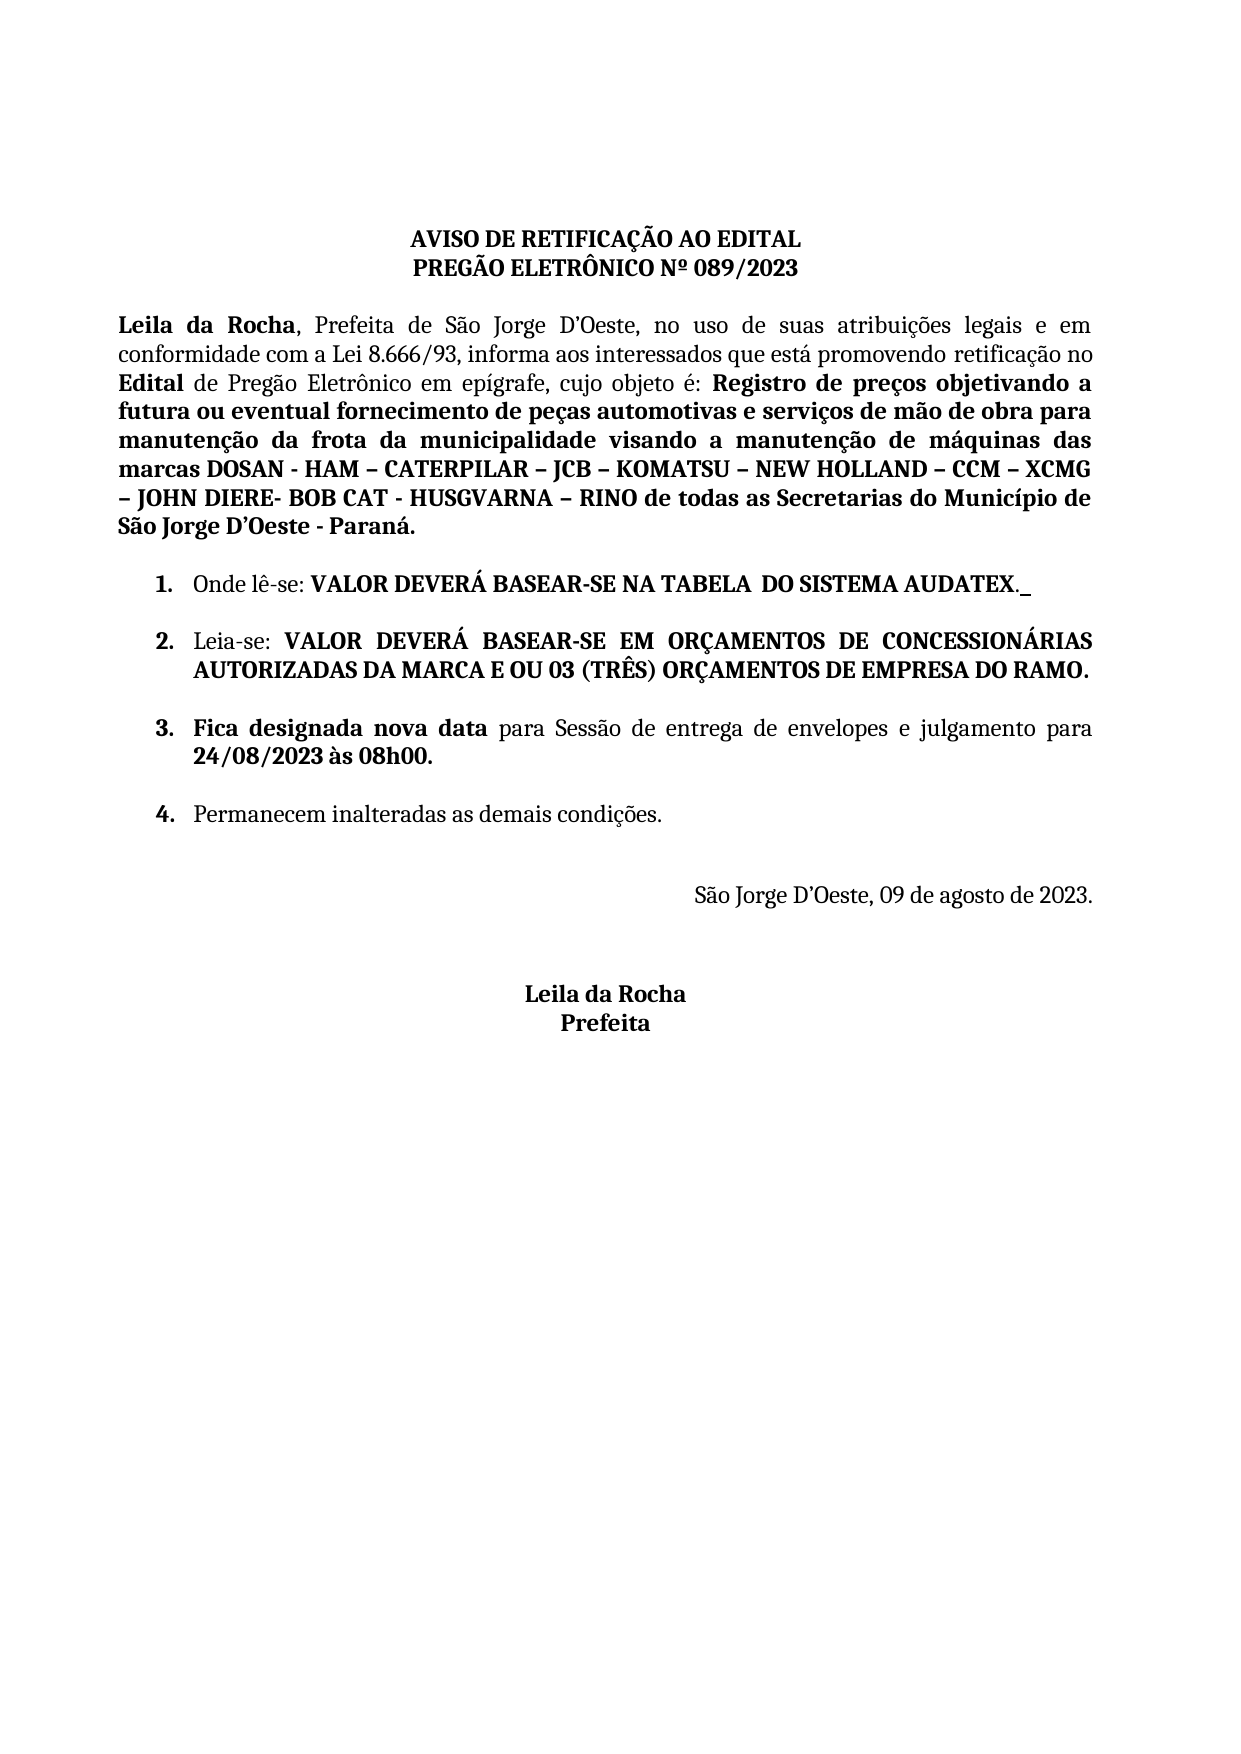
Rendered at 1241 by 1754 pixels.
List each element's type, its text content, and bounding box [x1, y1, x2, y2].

list Fica designada nova data para Sessão de entrega de envelopes e julgamento para 24/08/2023 às 08h00. [156, 713, 1093, 771]
list Leia-se: VALOR DEVERÁ BASEAR-SE EM ORÇAMENTOS DE CONCESSIONÁRIAS AUTORIZADAS DA MARCA E OU 03 (TRÊS) ORÇAMENTOS DE EMPRESA DO RAMO. [156, 627, 1093, 685]
text Leila da Rocha [118, 980, 1093, 1009]
text AVISO DE RETIFICAÇÃO AO EDITAL [118, 225, 1093, 253]
text PREGÃO ELETRÔNICO Nº 089/2023 [118, 253, 1093, 282]
text São Jorge D’Oeste, 09 de agosto de 2023. [148, 881, 1093, 910]
text Prefeita [118, 1009, 1093, 1037]
list Permanecem inalteradas as demais condições. [156, 800, 1093, 828]
list Onde lê-se: VALOR DEVERÁ BASEAR-SE NA TABELA DO SISTEMA AUDATEX. [156, 570, 1091, 598]
text Leila da Rocha, Prefeita de São Jorge D’Oeste, no uso de suas atribuições legais e em conformidade com a Lei 8.666/93, informa aos interessados que está promovendo retificação no Edital de Pregão Eletrônico em epígrafe, cujo objeto é: Registro de preços objetivando a futura ou eventual fornecimento de peças automotivas e serviços de mão de obra para manutenção da frota da municipalidade visando a manutenção de máquinas das marcas DOSAN - HAM – CATERPILAR – JCB – KOMATSU – NEW HOLLAND – CCM – XCMG – JOHN DIERE- BOB CAT - HUSGVARNA – RINO de todas as Secretarias do Município de São Jorge D’Oeste - Paraná. [118, 311, 1093, 541]
